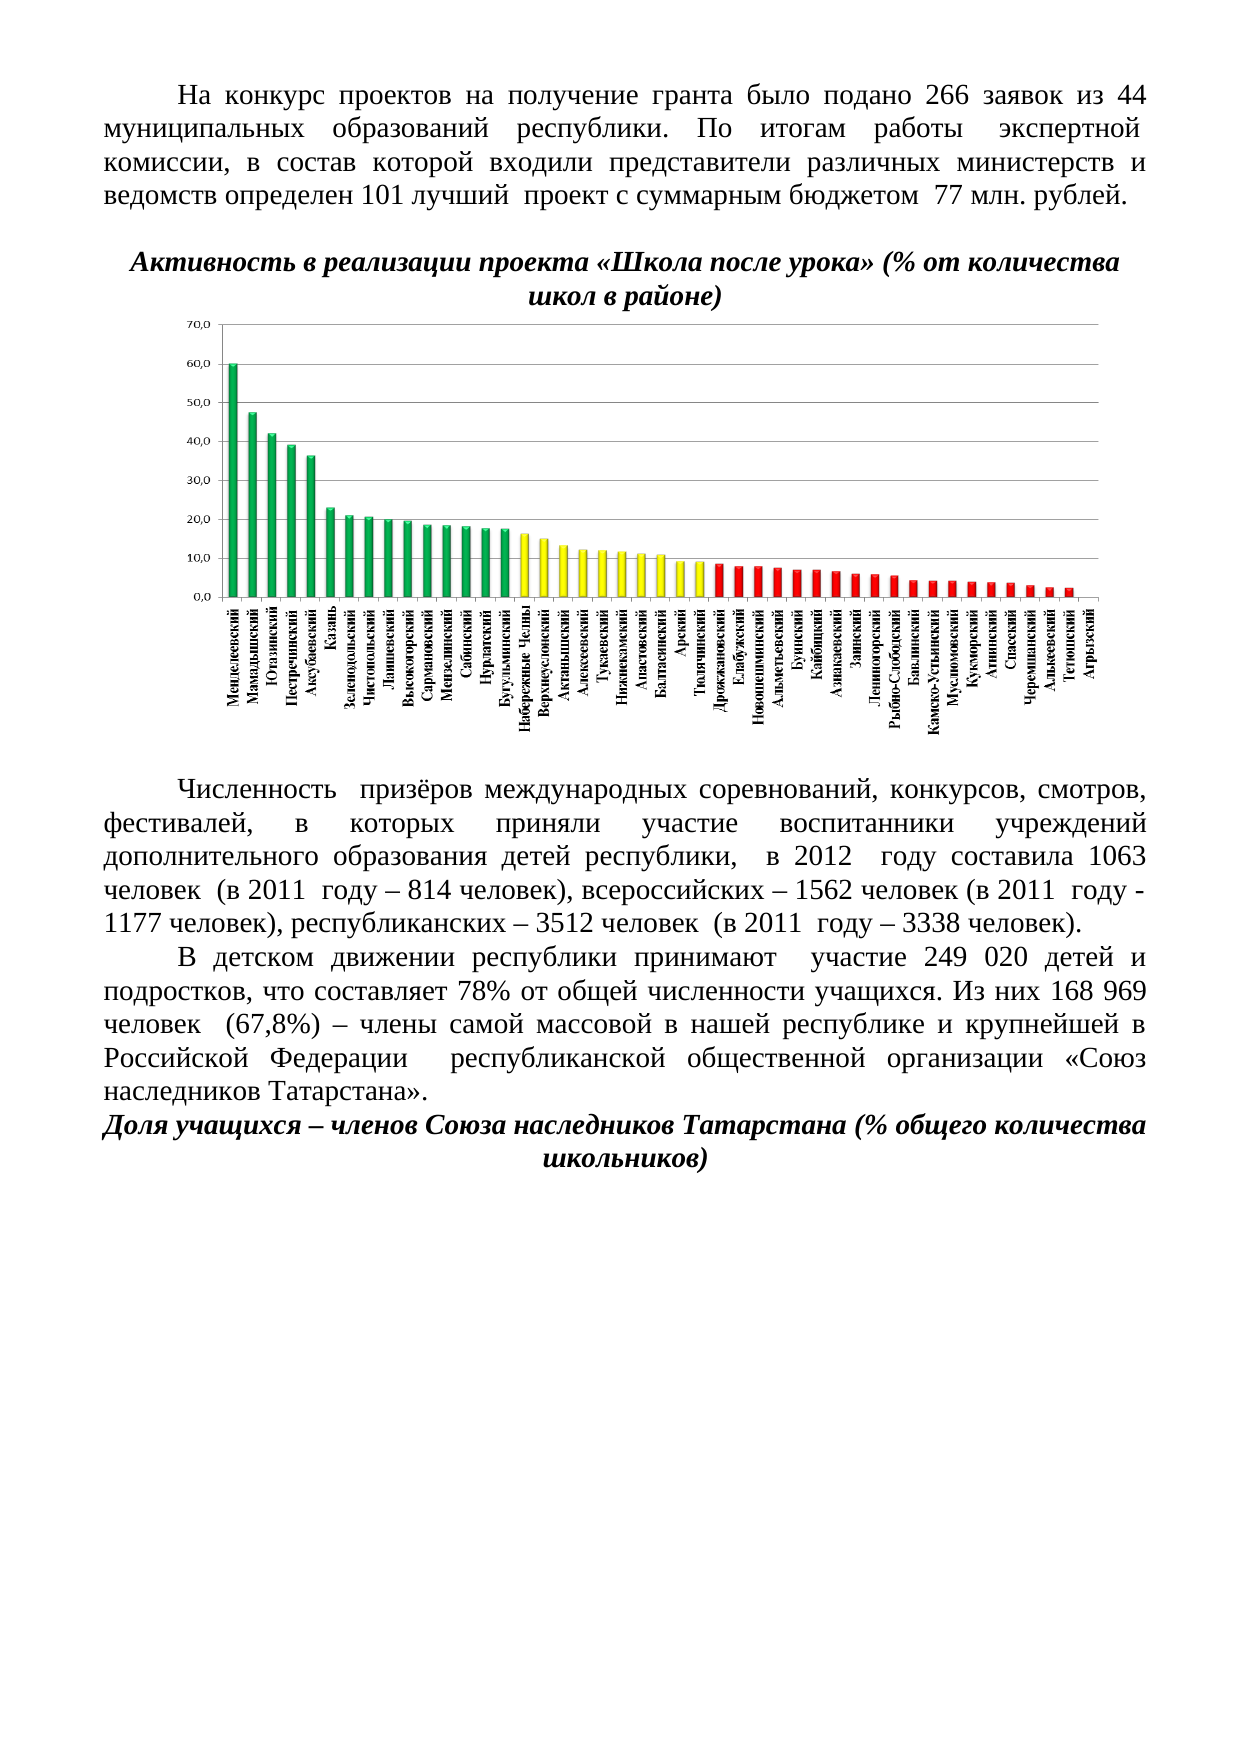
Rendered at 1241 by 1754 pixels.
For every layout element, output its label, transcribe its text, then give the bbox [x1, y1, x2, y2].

text Активность в реализации проекта «Школа после урока» (% от количества школ в районе) [103, 244, 1147, 312]
text На конкурс проектов на получение гранта было подано 266 заявок из 44 муниципальных образований республики. По итогам работы экспертной комиссии, в состав которой входили представители различных министерств и ведомств определен 101 лучший проект с суммарным бюджетом 77 млн. рублей. [103, 77, 1147, 211]
text Доля учащихся – членов Союза наследников Татарстана (% общего количества школьников) [103, 1107, 1147, 1174]
picture [177, 311, 1113, 772]
text Численность призёров международных соревнований, конкурсов, смотров, фестивалей, в которых приняли участие воспитанники учреждений дополнительного образования детей республики, в 2012 году составила 1063 человек (в 2011 году – 814 человек), всероссийских – 1562 человек (в 2011 году - 1177 человек), республиканских – 3512 человек (в 2011 году – 3338 человек). [103, 771, 1147, 939]
text В детском движении республики принимают участие 249 020 детей и подростков, что составляет 78% от общей численности учащихся. Из них 168 969 человек (67,8%) – члены самой массовой в нашей республике и крупнейшей в Российской Федерации республиканской общественной организации «Союз наследников Татарстана». [103, 939, 1147, 1107]
